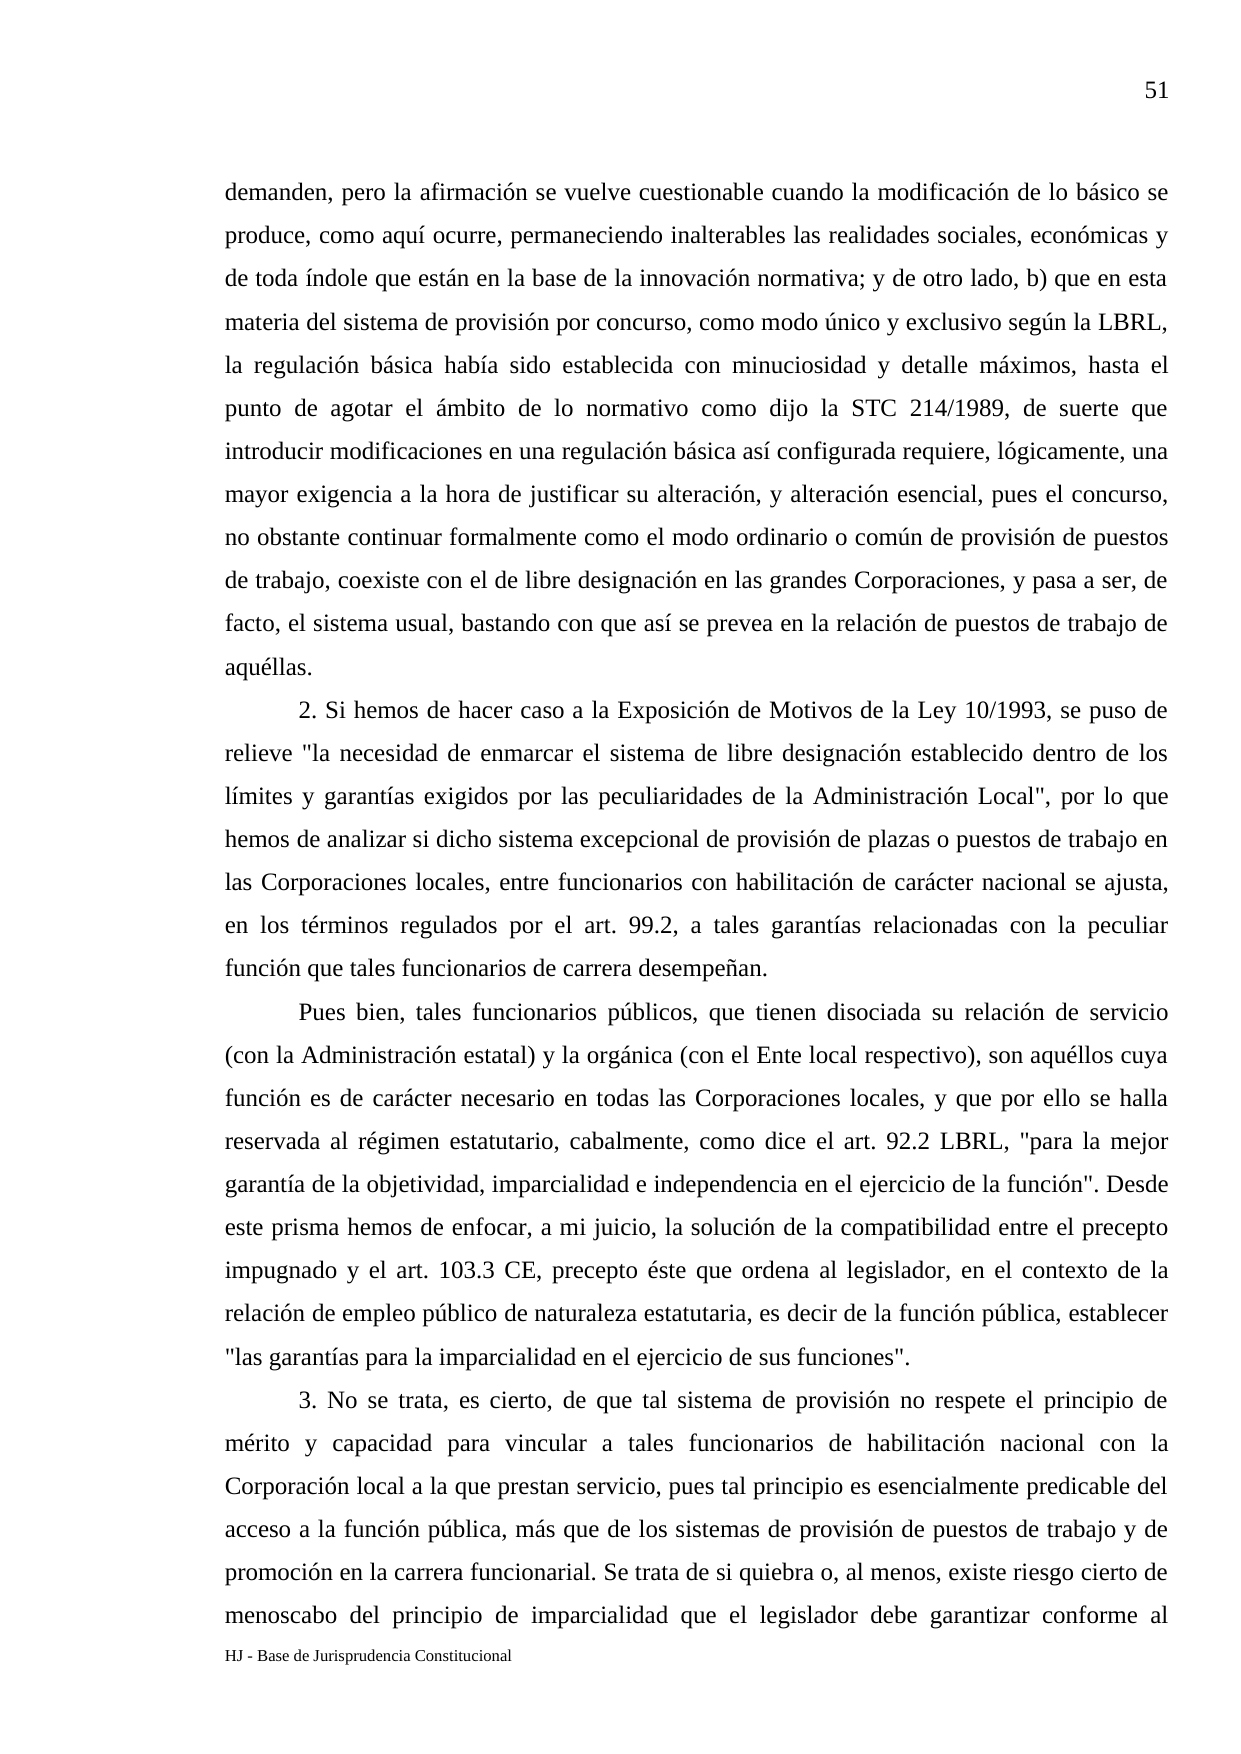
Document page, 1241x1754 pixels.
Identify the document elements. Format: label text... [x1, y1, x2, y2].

text Pues bien, tales funcionarios públicos, que tienen disociada su relación de servicio (con la Administración estatal) y la orgánica (con el Ente local respectivo), son aquéllos cuya función es de carácter necesario en todas las Corporaciones locales, y que por ello se halla reservada al régimen estatutario, cabalmente, como dice el art. 92.2 LBRL, "para la mejor garantía de la objetividad, imparcialidad e independencia en el ejercicio de la función". Desde este prisma hemos de enfocar, a mi juicio, la solución de la compatibilidad entre el precepto impugnado y el art. 103.3 CE, precepto éste que ordena al legislador, en el contexto de la relación de empleo público de naturaleza estatutaria, es decir de la función pública, establecer "las garantías para la imparcialidad en el ejercicio de sus funciones". [224, 997, 1169, 1370]
text 2. Si hemos de hacer caso a la Exposición de Motivos de la Ley 10/1993, se puso de relieve "la necesidad de enmarcar el sistema de libre designación establecido dentro de los límites y garantías exigidos por las peculiaridades de la Administración Local", por lo que hemos de analizar si dicho sistema excepcional de provisión de plazas o puestos de trabajo en las Corporaciones locales, entre funcionarios con habilitación de carácter nacional se ajusta, en los términos regulados por el art. 99.2, a tales garantías relacionadas con la peculiar función que tales funcionarios de carrera desempeñan. [224, 695, 1169, 982]
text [224, 1385, 1169, 1629]
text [224, 177, 1169, 680]
